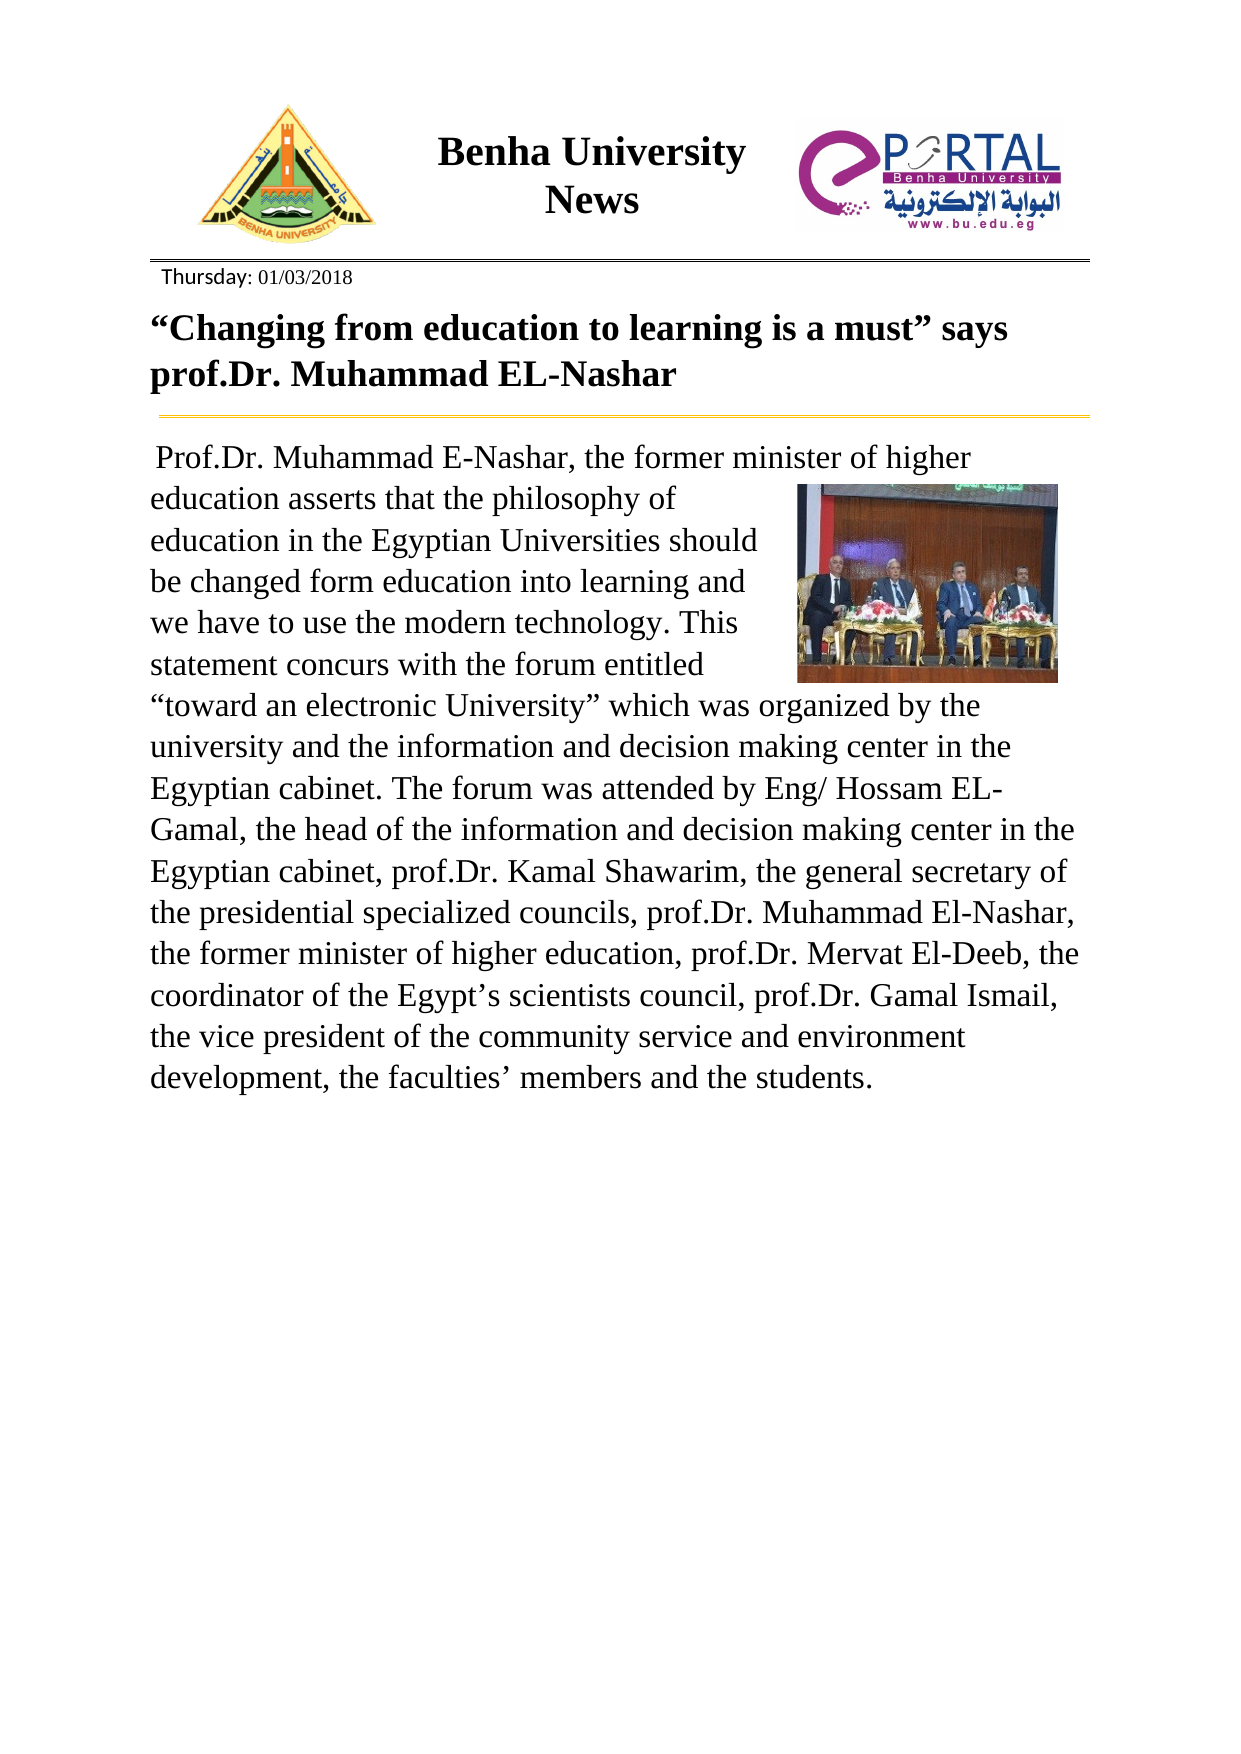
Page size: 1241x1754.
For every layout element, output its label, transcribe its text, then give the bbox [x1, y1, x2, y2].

picture [795, 484, 1058, 681]
text “Changing from education to learning is a must” says prof.Dr. Muhammad EL-Nashar [150, 305, 1090, 395]
text Prof.Dr. Muhammad E-Nashar, the former minister of higher education asserts that the philosophy of education in the Egyptian Universities should be changed form education into learning and we have to use the modern technology. This statement concurs with the forum entitled “toward an electronic University” which was organized by the university and the information and decision making center in the Egyptian cabinet. The forum was attended by Eng/ Hossam EL-Gamal, the head of the information and decision making center in the Egyptian cabinet, prof.Dr. Kamal Shawarim, the general secretary of the presidential specialized councils, prof.Dr. Muhammad El-Nashar, the former minister of higher education, prof.Dr. Mervat El-Deeb, the coordinator of the Egypt’s scientists council, prof.Dr. Gamal Ismail, the vice president of the community service and environment development, the faculties’ members and the students. [150, 437, 1090, 1096]
picture [188, 100, 377, 249]
picture [794, 116, 1065, 233]
